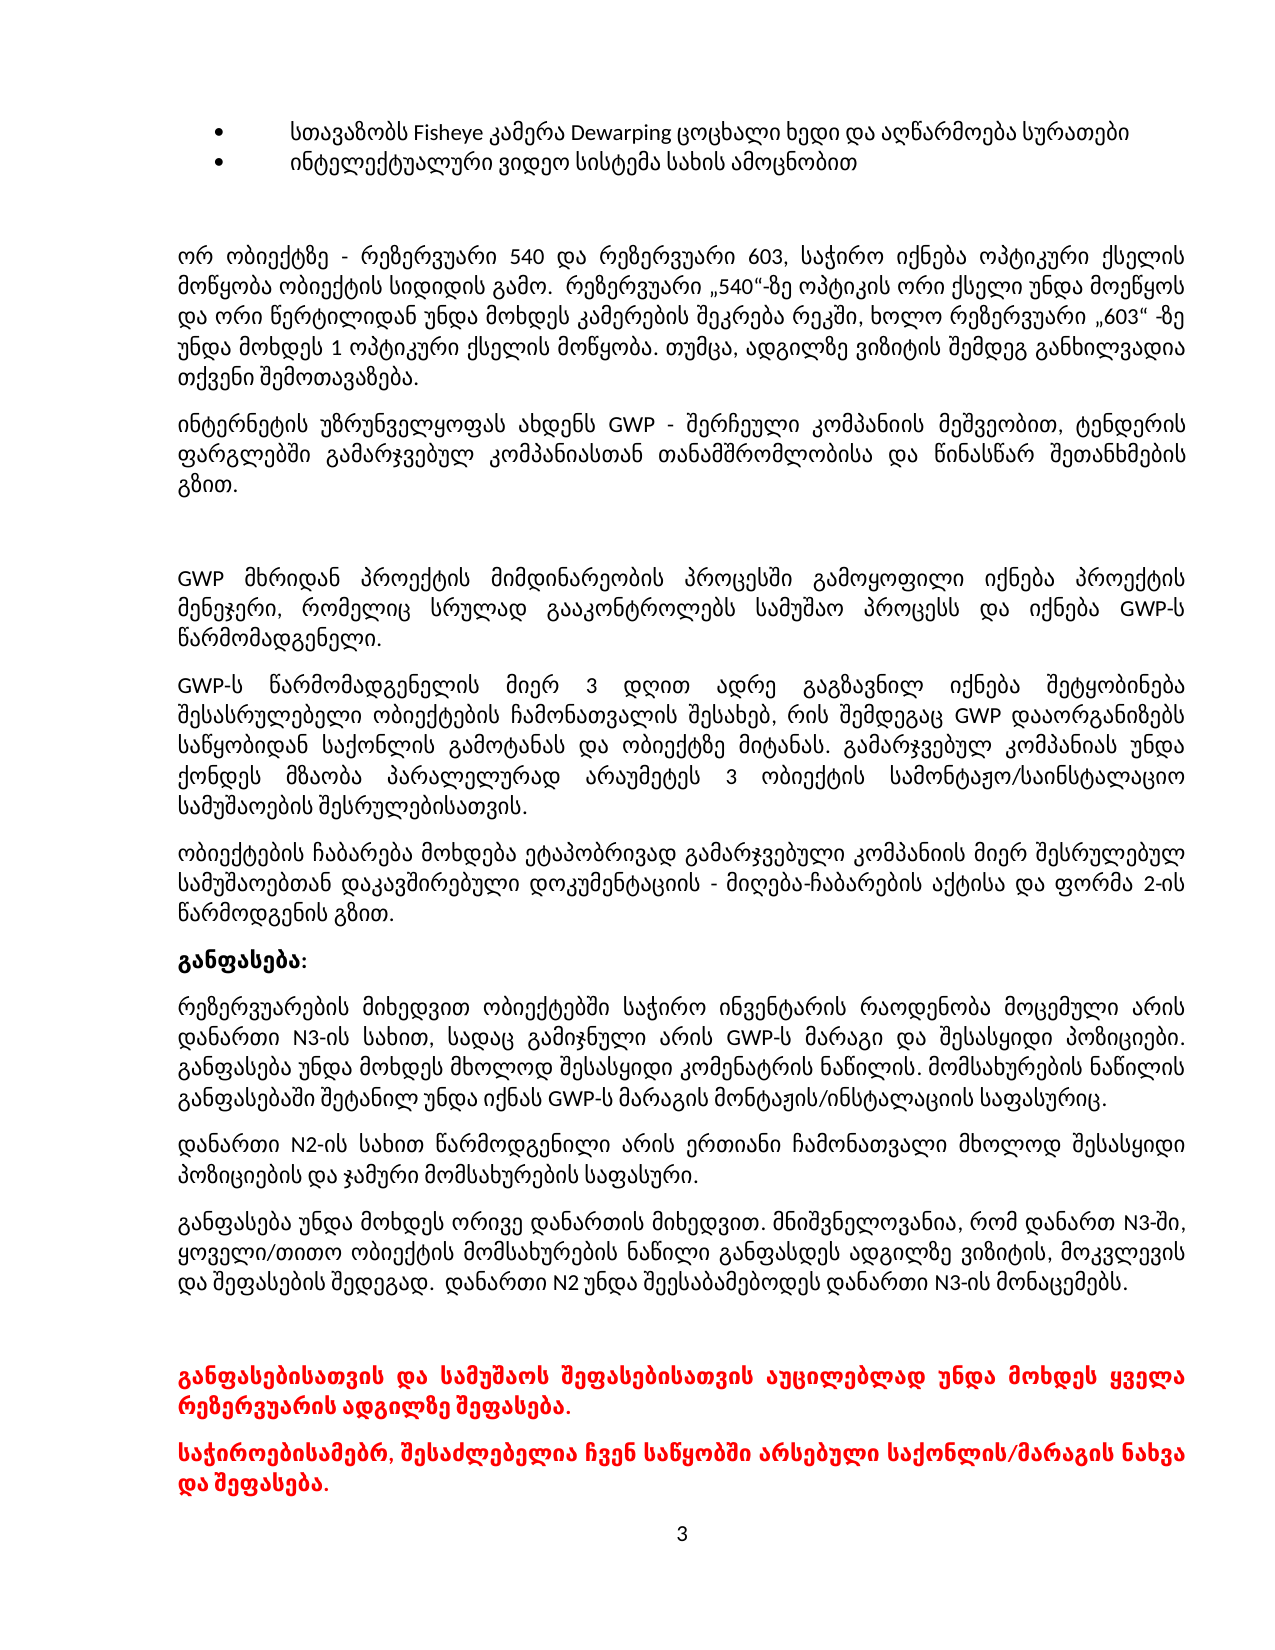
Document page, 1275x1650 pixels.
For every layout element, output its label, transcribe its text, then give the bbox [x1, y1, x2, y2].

text დანართი N2-ის სახით წარმოდგენილი არის ერთიანი ჩამონათვალი მხოლოდ შესასყიდი პოზიციების და ჯამური მომსახურების საფასური. [177, 1131, 1186, 1189]
text რეზერვუარების მიხედვით ობიექტებში საჭირო ინვენტარის რაოდენობა მოცემული არის დანართი N3-ის სახით, სადაც გამიჯნული არის GWP-ს მარაგი და შესასყიდი პოზიციები. განფასება უნდა მოხდეს მხოლოდ შესასყიდი კომენატრის ნაწილის. მომსახურების ნაწილის განფასებაში შეტანილ უნდა იქნას GWP-ს მარაგის მონტაჟის/ინსტალაციის საფასურიც. [177, 993, 1186, 1112]
text განფასება უნდა მოხდეს ორივე დანართის მიხედვით. მნიშვნელოვანია, რომ დანართ N3-ში, ყოველი/თითო ობიექტის მომსახურების ნაწილი განფასდეს ადგილზე ვიზიტის, მოკვლევის და შეფასების შედეგად. დანართი N2 უნდა შეესაბამებოდეს დანართი N3-ის მონაცემებს. [177, 1208, 1186, 1296]
list ინტელექტუალური ვიდეო სისტემა სახის ამოცნობით [215, 148, 1186, 176]
text ინტერნეტის უზრუნველყოფას ახდენს GWP - შერჩეული კომპანიის მეშვეობით, ტენდერის ფარგლებში გამარჯვებულ კომპანიასთან თანამშრომლობისა და წინასწარ შეთანხმების გზით. [177, 410, 1186, 498]
text GWP მხრიდან პროექტის მიმდინარეობის პროცესში გამოყოფილი იქნება პროექტის მენეჯერი, რომელიც სრულად გააკონტროლებს სამუშაო პროცესს და იქნება GWP-ს წარმომადგენელი. [177, 564, 1186, 652]
list სთავაზობს Fisheye კამერა Dewarping ცოცხალი ხედი და აღწარმოება სურათები [215, 118, 1186, 146]
text საჭიროებისამებრ, შესაძლებელია ჩვენ საწყობში არსებული საქონლის/მარაგის ნახვა და შეფასება. [177, 1439, 1186, 1497]
text ორ ობიექტზე - რეზერვუარი 540 და რეზერვუარი 603, საჭირო იქნება ოპტიკური ქსელის მოწყობა ობიექტის სიდიდის გამო. რეზერვუარი „540“-ზე ოპტიკის ორი ქსელი უნდა მოეწყოს და ორი წერტილიდან უნდა მოხდეს კამერების შეკრება რეკში, ხოლო რეზერვუარი „603“ -ზე უნდა მოხდეს 1 ოპტიკური ქსელის მოწყობა. თუმცა, ადგილზე ვიზიტის შემდეგ განხილვადია თქვენი შემოთავაზება. [177, 242, 1186, 391]
text განფასებისათვის და სამუშაოს შეფასებისათვის აუცილებლად უნდა მოხდეს ყველა რეზერვუარის ადგილზე შეფასება. [177, 1362, 1186, 1420]
text ობიექტების ჩაბარება მოხდება ეტაპობრივად გამარჯვებული კომპანიის მიერ შესრულებულ სამუშაოებთან დაკავშირებული დოკუმენტაციის - მიღება-ჩაბარების აქტისა და ფორმა 2-ის წარმოდგენის გზით. [177, 839, 1186, 927]
text GWP-ს წარმომადგენელის მიერ 3 დღით ადრე გაგზავნილ იქნება შეტყობინება შესასრულებელი ობიექტების ჩამონათვალის შესახებ, რის შემდეგაც GWP დააორგანიზებს საწყობიდან საქონლის გამოტანას და ობიექტზე მიტანას. გამარჯვებულ კომპანიას უნდა ქონდეს მზაობა პარალელურად არაუმეტეს 3 ობიექტის სამონტაჟო/საინსტალაციო სამუშაოების შესრულებისათვის. [177, 671, 1186, 820]
text განფასება: [177, 946, 1186, 974]
